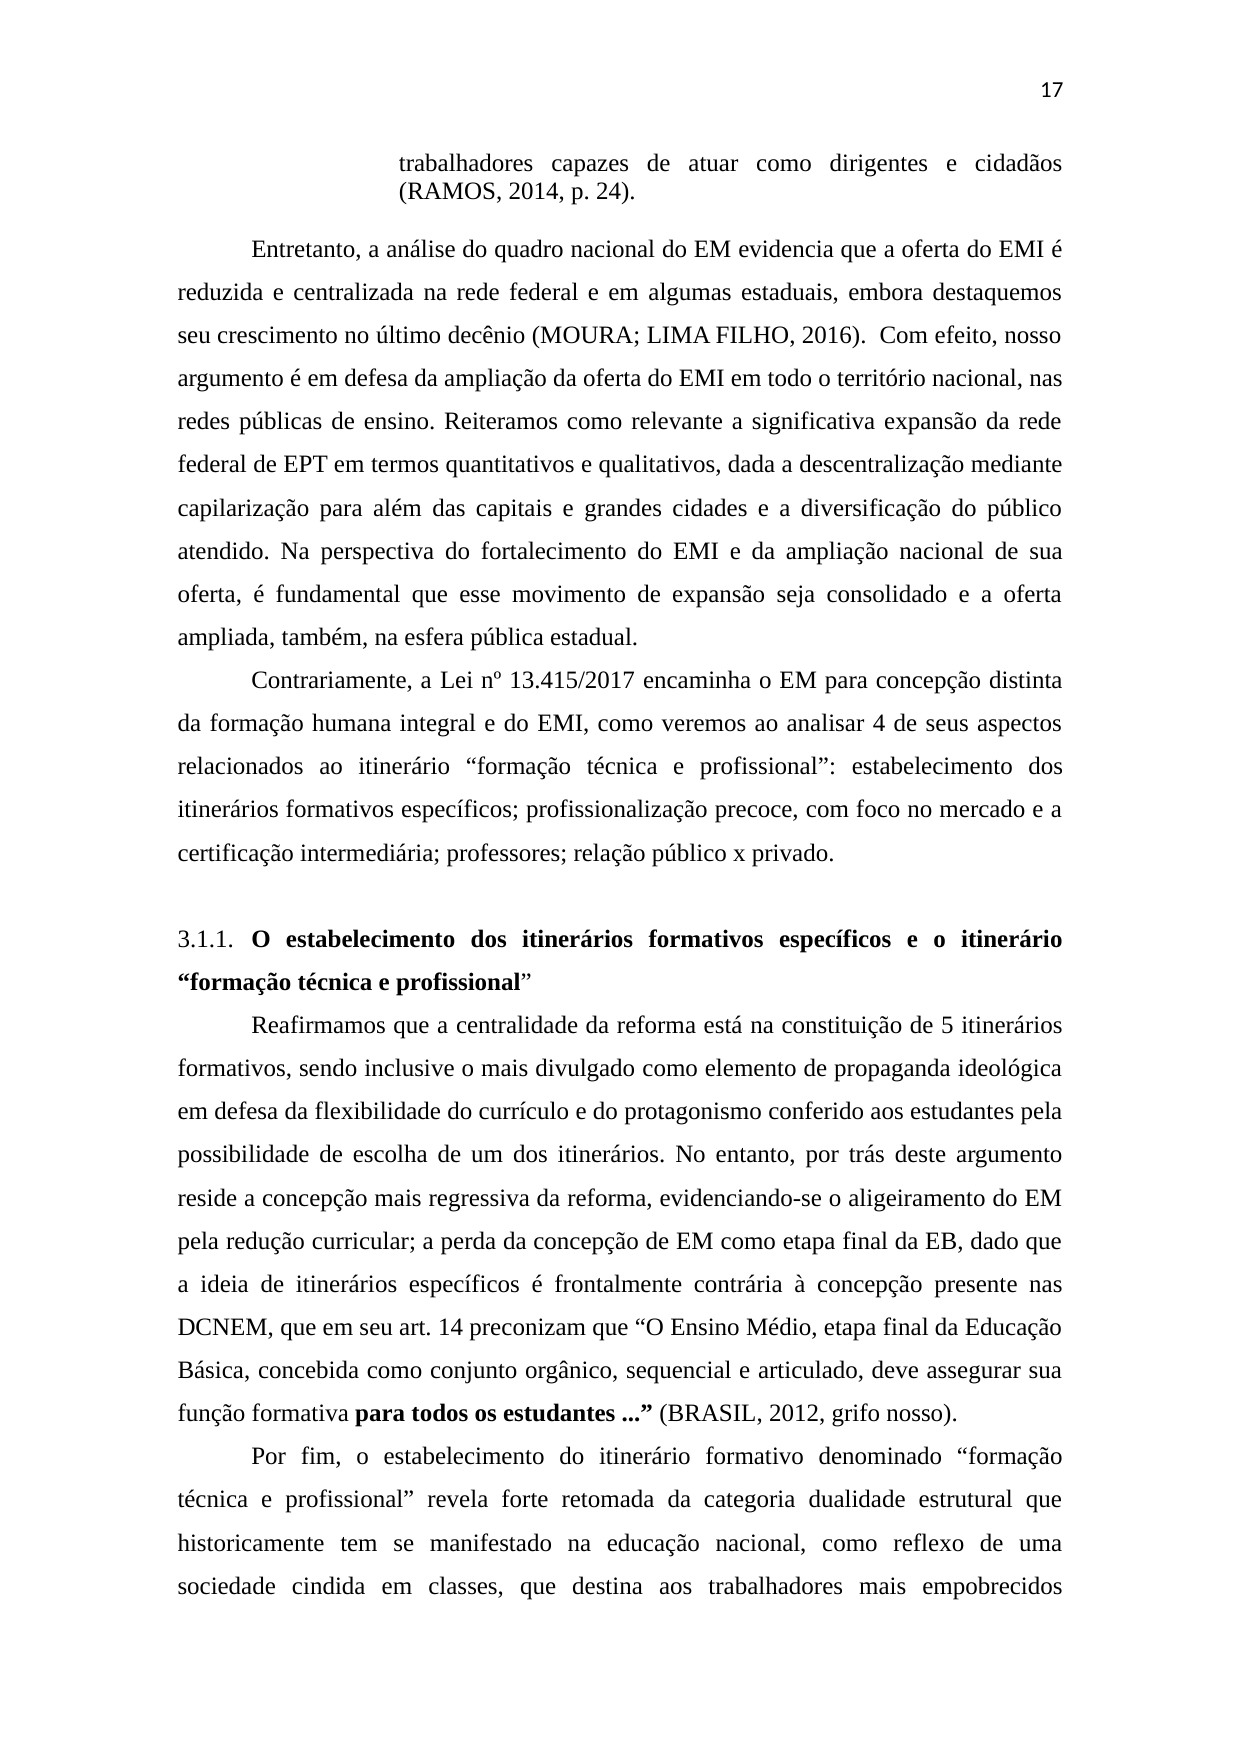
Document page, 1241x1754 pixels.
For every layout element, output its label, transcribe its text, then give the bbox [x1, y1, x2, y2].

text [399, 148, 1063, 205]
text Entretanto, a análise do quadro nacional do EM evidencia que a oferta do EMI é reduzida e centralizada na rede federal e em algumas estaduais, embora destaquemos seu crescimento no último decênio (MOURA; LIMA FILHO, 2016). Com efeito, nosso argumento é em defesa da ampliação da oferta do EMI em todo o território nacional, nas redes públicas de ensino. Reiteramos como relevante a significativa expansão da rede federal de EPT em termos quantitativos e qualitativos, dada a descentralização mediante capilarização para além das capitais e grandes cidades e a diversificação do público atendido. Na perspectiva do fortalecimento do EMI e da ampliação nacional de sua oferta, é fundamental que esse movimento de expansão seja consolidado e a oferta ampliada, também, na esfera pública estadual. [177, 234, 1063, 651]
text Reafirmamos que a centralidade da reforma está na constituição de 5 itinerários formativos, sendo inclusive o mais divulgado como elemento de propaganda ideológica em defesa da flexibilidade do currículo e do protagonismo conferido aos estudantes pela possibilidade de escolha de um dos itinerários. No entanto, por trás deste argumento reside a concepção mais regressiva da reforma, evidenciando-se o aligeiramento do EM pela redução curricular; a perda da concepção de EM como etapa final da EB, dado que a ideia de itinerários específicos é frontalmente contrária à concepção presente nas DCNEM, que em seu art. 14 preconizam que “O Ensino Médio, etapa final da Educação Básica, concebida como conjunto orgânico, sequencial e articulado, deve assegurar sua função formativa para todos os estudantes ...” (BRASIL, 2012, grifo nosso). [177, 1010, 1063, 1427]
text Contrariamente, a Lei nº 13.415/2017 encaminha o EM para concepção distinta da formação humana integral e do EMI, como veremos ao analisar 4 de seus aspectos relacionados ao itinerário “formação técnica e profissional”: estabelecimento dos itinerários formativos específicos; profissionalização precoce, com foco no mercado e a certificação intermediária; professores; relação público x privado. [177, 665, 1063, 866]
list O estabelecimento dos itinerários formativos específicos e o itinerário “formação técnica e profissional” [177, 924, 1063, 996]
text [177, 1441, 1063, 1599]
